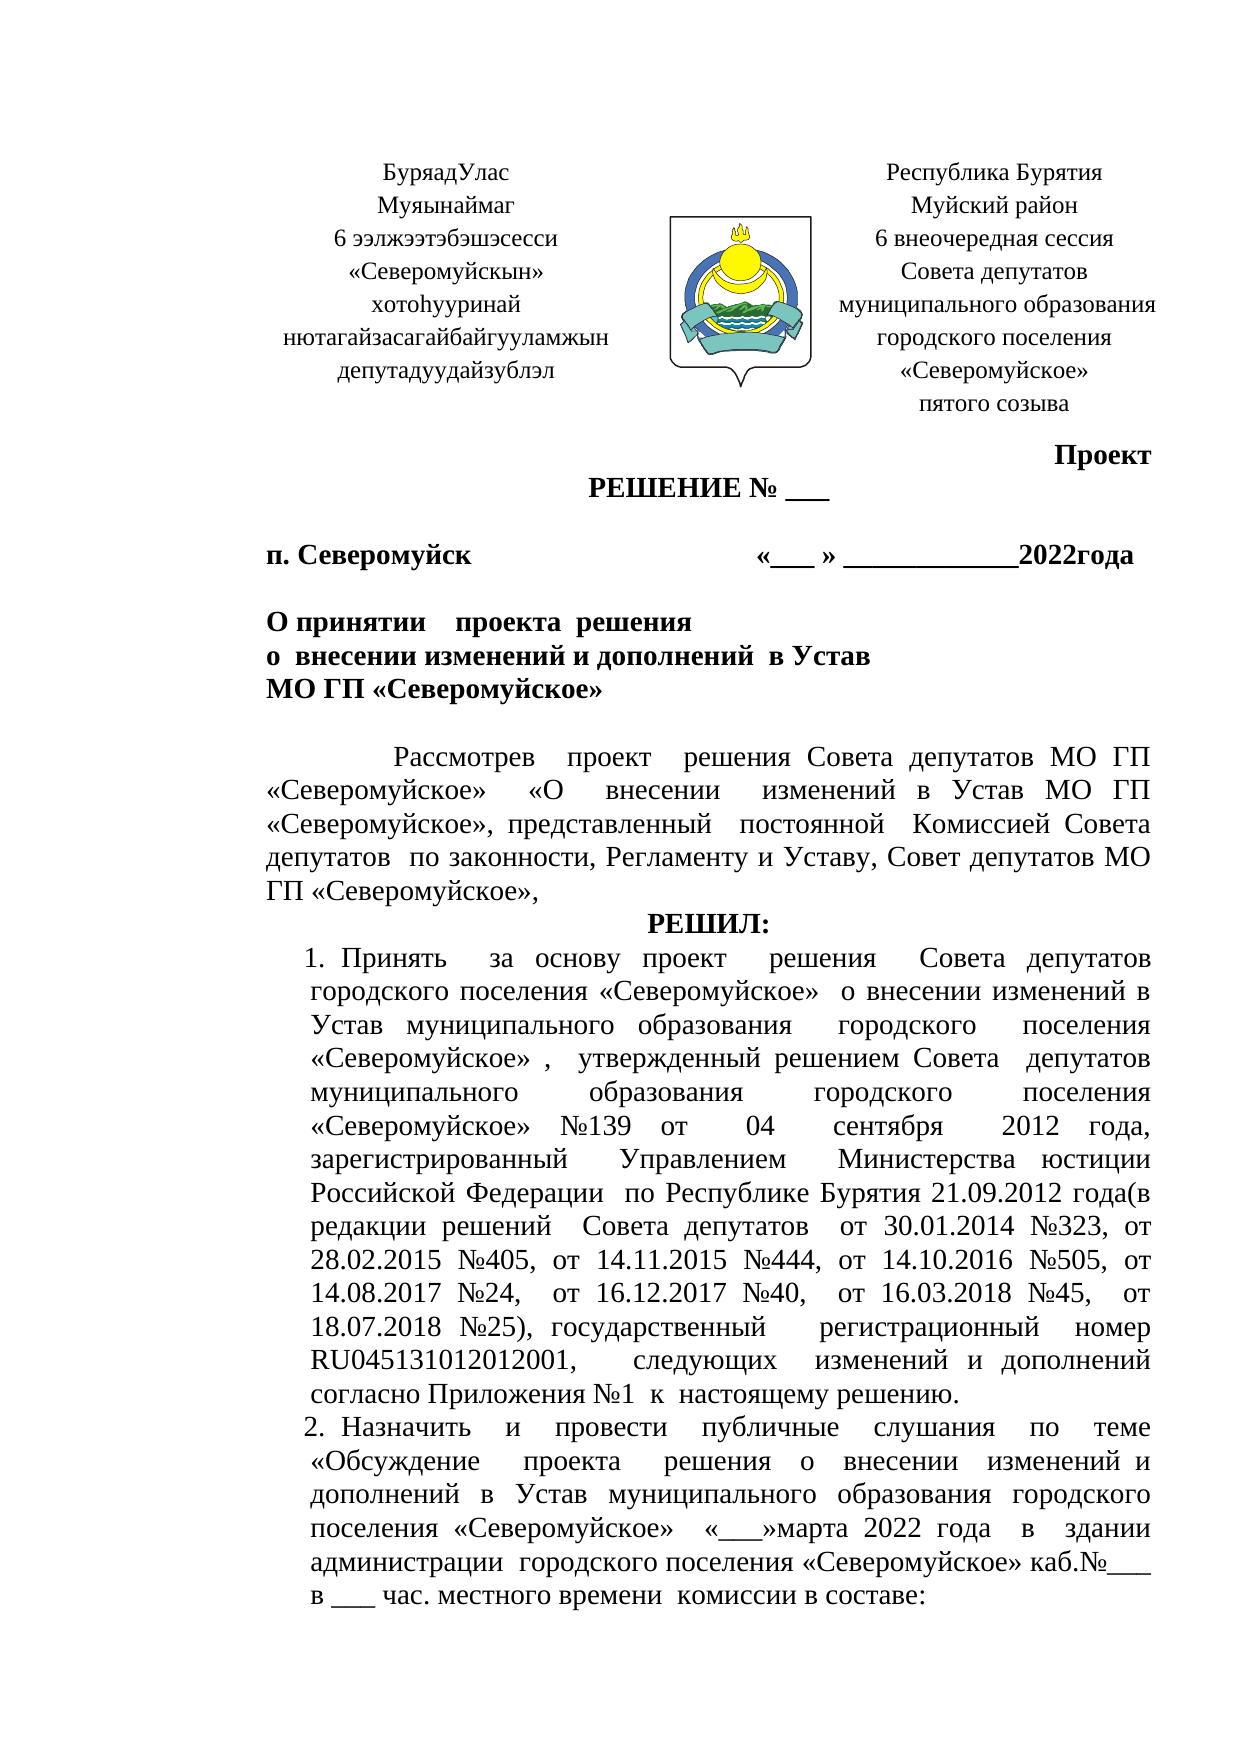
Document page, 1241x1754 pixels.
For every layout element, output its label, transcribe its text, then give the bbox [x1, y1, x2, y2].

list Принять за основу проект решения Совета депутатов городского поселения «Северомуйское» о внесении изменений в Устав муниципального образования городского поселения «Северомуйское» , утвержденный решением Совета депутатов муниципального образования городского поселения «Северомуйское» №139 от 04 сентября 2012 года, зарегистрированный Управлением Министерства юстиции Российской Федерации по Республике Бурятия 21.09.2012 года(в редакции решений Совета депутатов от 30.01.2014 №323, от 28.02.2015 №405, от 14.11.2015 №444, от 14.10.2016 №505, от 14.08.2017 №24, от 16.12.2017 №40, от 16.03.2018 №45, от 18.07.2018 №25), государственный регистрационный номер RU045131012012001, следующих изменений и дополнений согласно Приложения №1 к настоящему решению. [303, 940, 1152, 1409]
text МО ГП «Северомуйское» [266, 672, 1152, 705]
text п. Северомуйск «___ » ____________2022года [266, 537, 1152, 571]
table_header БуряадУлас Муяынаймаг 6 ээлжээтэбэшэсесси «Северомуйскын» хотоhууринай нютагайзасагайбайгууламжын депутадуудайзублэл [266, 118, 626, 437]
text Проект [266, 437, 1152, 470]
table_header [626, 118, 814, 437]
text о внесении изменений и дополнений в Устав [266, 638, 1152, 672]
text РЕШИЛ: [266, 906, 1152, 940]
list Назначить и провести публичные слушания по теме «Обсуждение проекта решения о внесении изменений и дополнений в Устав муниципального образования городского поселения «Северомуйское» «___»марта 2022 года в здании администрации городского поселения «Северомуйское» каб.№___ в ___ час. местного времени комиссии в составе: [303, 1409, 1152, 1611]
text РЕШЕНИЕ № ___ [266, 470, 1152, 504]
text Рассмотрев проект решения Совета депутатов МО ГП «Северомуйское» «О внесении изменений в Устав МО ГП «Северомуйское», представленный постоянной Комиссией Совета депутатов по законности, Регламенту и Уставу, Совет депутатов МО ГП «Северомуйское», [266, 739, 1152, 906]
table_header Республика Бурятия Муйский район 6 внеочередная сессия Совета депутатов муниципального образования городского поселения «Северомуйское» пятого созыва [814, 118, 1174, 437]
text О принятии проекта решения [266, 604, 1152, 638]
